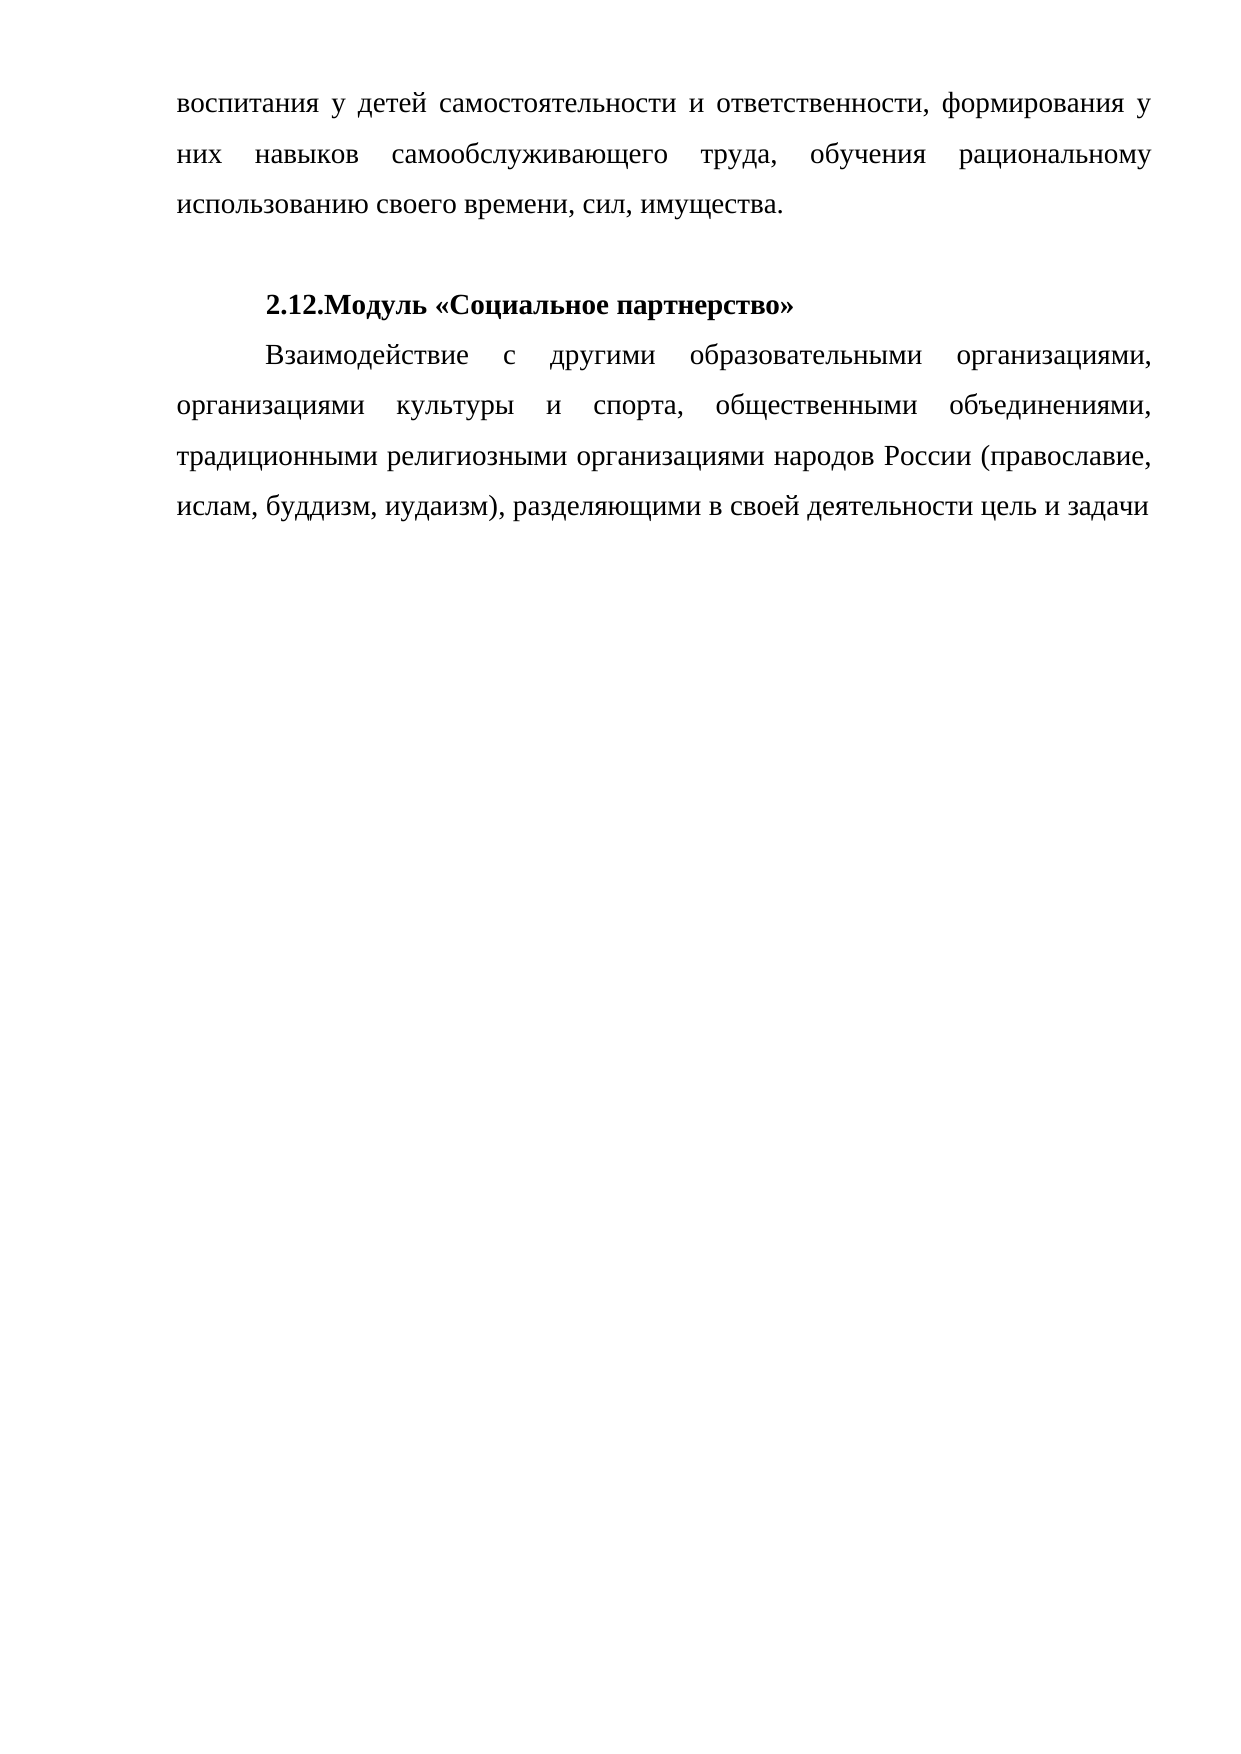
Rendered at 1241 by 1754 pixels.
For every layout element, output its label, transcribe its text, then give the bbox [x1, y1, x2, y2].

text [176, 85, 1152, 219]
subtitle 2.12.Модуль «Социальное партнерство» [98, 287, 1196, 321]
text Взаимодействие с другими образовательными организациями, организациями культуры и спорта, общественными объединениями, традиционными религиозными организациями народов России (православие, ислам, буддизм, иудаизм), разделяющими в своей деятельности цель и задачи [176, 337, 1153, 522]
